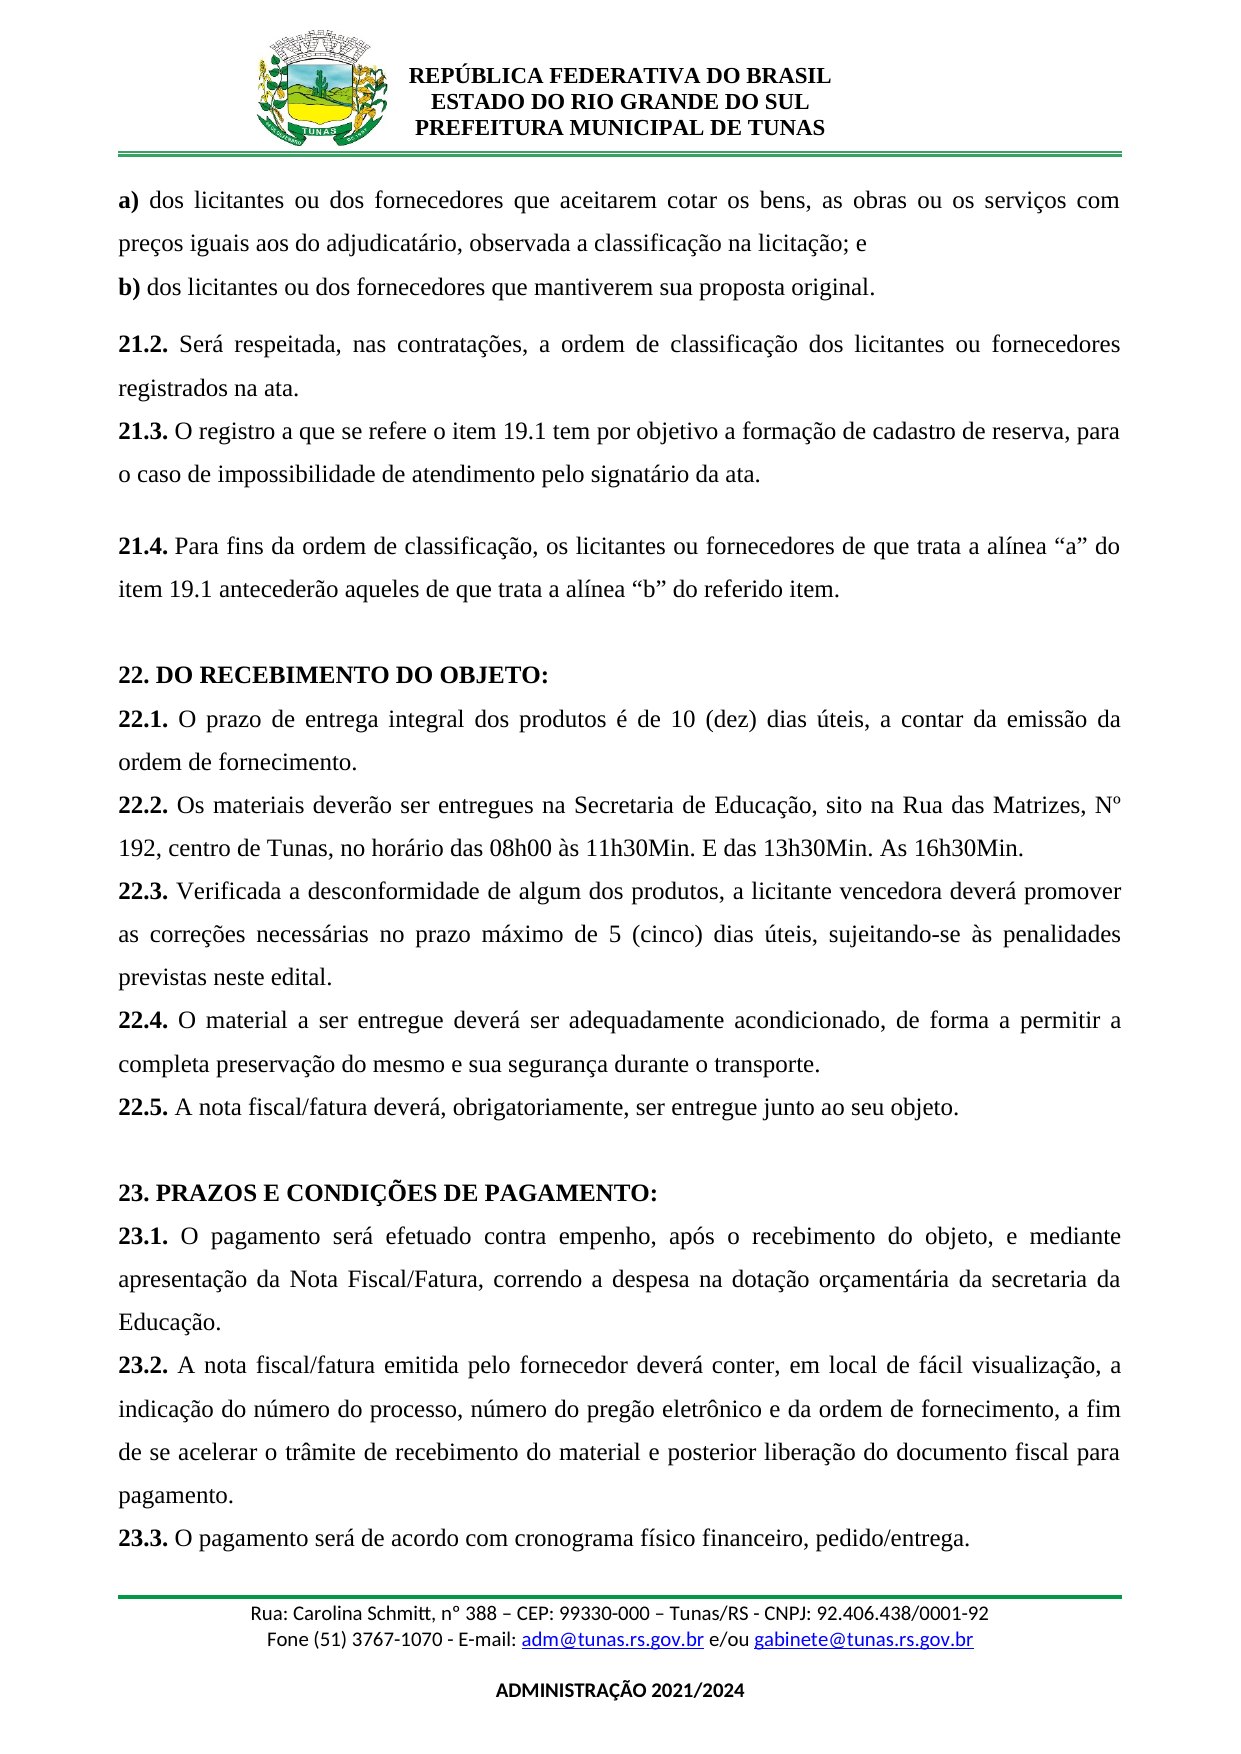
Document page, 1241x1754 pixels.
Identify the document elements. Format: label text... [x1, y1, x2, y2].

text 22. DO RECEBIMENTO DO OBJETO: [118, 661, 1122, 689]
text 22.4. O material a ser entregue deverá ser adequadamente acondicionado, de forma a permitir a completa preservação do mesmo e sua segurança durante o transporte. [118, 1006, 1122, 1077]
text a) dos licitantes ou dos fornecedores que aceitarem cotar os bens, as obras ou os serviços com preços iguais aos do adjudicatário, observada a classificação na licitação; e [118, 185, 1122, 257]
text 22.3. Verificada a desconformidade de algum dos produtos, a licitante vencedora deverá promover as correções necessárias no prazo máximo de 5 (cinco) dias úteis, sujeitando-se às penalidades previstas neste edital. [118, 876, 1122, 991]
text 22.2. Os materiais deverão ser entregues na Secretaria de Educação, sito na Rua das Matrizes, Nº 192, centro de Tunas, no horário das 08h00 às 11h30Min. E das 13h30Min. As 16h30Min. [118, 790, 1122, 862]
text 21.2. Será respeitada, nas contratações, a ordem de classificação dos licitantes ou fornecedores registrados na ata. [118, 329, 1122, 401]
text 21.3. O registro a que se refere o item 19.1 tem por objetivo a formação de cadastro de reserva, para o caso de impossibilidade de atendimento pelo signatário da ata. [118, 416, 1122, 488]
text 23.3. O pagamento será de acordo com cronograma físico financeiro, pedido/entrega. [118, 1523, 1122, 1552]
text 23. PRAZOS E CONDIÇÕES DE PAGAMENTO: [118, 1178, 1122, 1207]
text 23.1. O pagamento será efetuado contra empenho, após o recebimento do objeto, e mediante apresentação da Nota Fiscal/Fatura, correndo a despesa na dotação orçamentária da secretaria da Educação. [118, 1221, 1122, 1336]
text 22.5. A nota fiscal/fatura deverá, obrigatoriamente, ser entregue junto ao seu objeto. [118, 1092, 1122, 1121]
text 21.4. Para fins da ordem de classificação, os licitantes ou fornecedores de que trata a alínea “a” do item 19.1 antecederão aqueles de que trata a alínea “b” do referido item. [118, 531, 1122, 603]
text b) dos licitantes ou dos fornecedores que mantiverem sua proposta original. [118, 272, 1122, 300]
text 22.1. O prazo de entrega integral dos produtos é de 10 (dez) dias úteis, a contar da emissão da ordem de fornecimento. [118, 704, 1122, 776]
picture [256, 30, 388, 146]
text 23.2. A nota fiscal/fatura emitida pelo fornecedor deverá conter, em local de fácil visualização, a indicação do número do processo, número do pregão eletrônico e da ordem de fornecimento, a fim de se acelerar o trâmite de recebimento do material e posterior liberação do documento fiscal para pagamento. [118, 1351, 1122, 1509]
